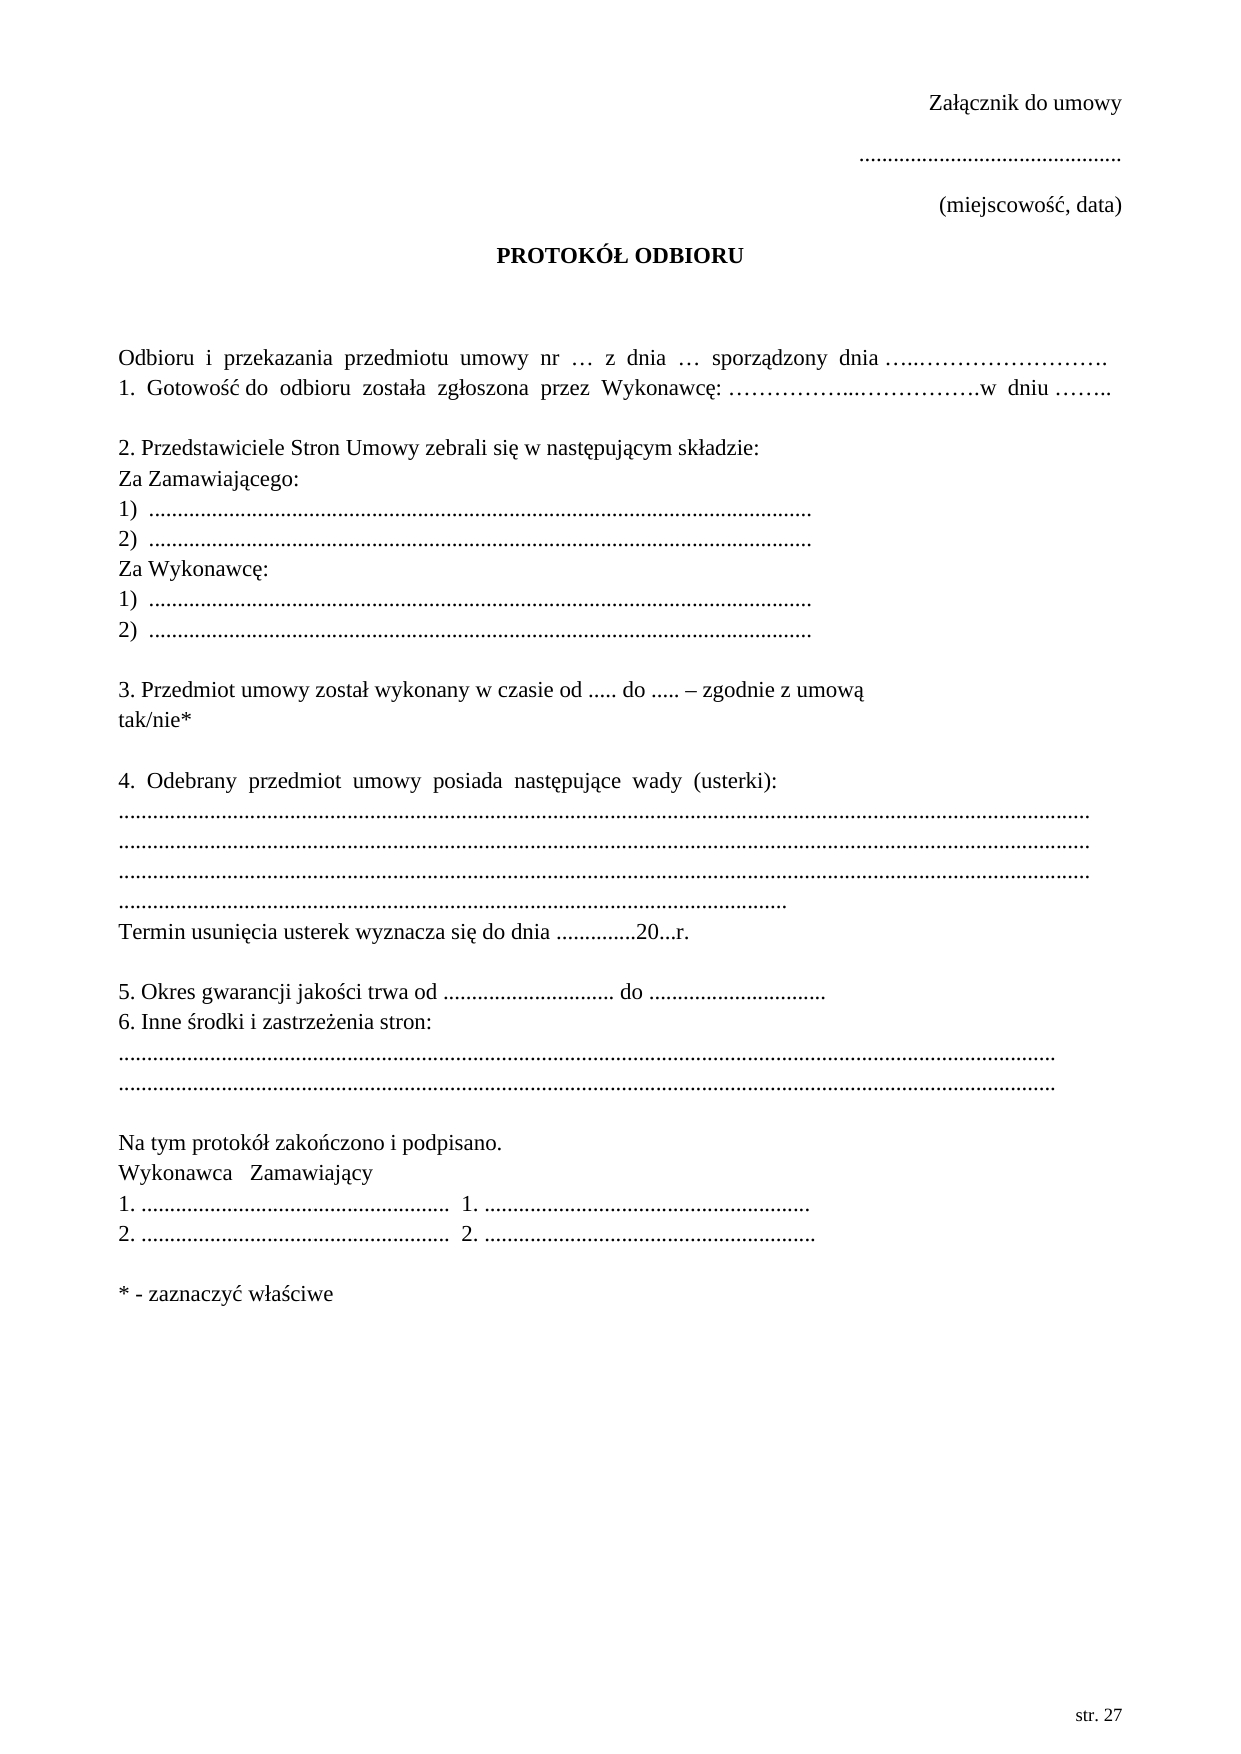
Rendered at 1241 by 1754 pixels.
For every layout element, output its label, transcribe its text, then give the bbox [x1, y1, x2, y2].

text ..................................................................................................................... [118, 888, 1122, 914]
text Odbioru i przekazania przedmiotu umowy nr … z dnia … sporządzony dnia …..……………………. [118, 344, 1122, 370]
text 2) .................................................................................................................... [118, 616, 1122, 642]
text 3. Przedmiot umowy został wykonany w czasie od ..... do ..... – zgodnie z umową [118, 676, 1122, 702]
text 1) .................................................................................................................... [118, 495, 1122, 521]
text 4. Odebrany przedmiot umowy posiada następujące wady (usterki): [118, 767, 1122, 793]
text .......................................................................................................................................................................... [118, 857, 1122, 884]
text Termin usunięcia usterek wyznacza się do dnia ..............20...r. [118, 918, 1122, 944]
text 2. ...................................................... 2. .......................................................... [118, 1220, 1122, 1246]
text Za Zamawiającego: [118, 465, 1122, 491]
text 5. Okres gwarancji jakości trwa od .............................. do ............................... [118, 978, 1122, 1004]
text .......................................................................................................................................................................... [118, 797, 1122, 823]
text .................................................................................................................................................................... [118, 1039, 1122, 1065]
text * - zaznaczyć właściwe [118, 1280, 1122, 1307]
text 1) .................................................................................................................... [118, 586, 1122, 612]
text Na tym protokół zakończono i podpisano. [118, 1129, 1122, 1156]
text .......................................................................................................................................................................... [118, 827, 1122, 853]
text tak/nie* [118, 706, 1122, 733]
text (miejscowość, data) [118, 191, 1122, 217]
text Załącznik do umowy [118, 89, 1122, 115]
text 1. Gotowość do odbioru została zgłoszona przez Wykonawcę: ……………...…………….w dniu …….. [118, 374, 1122, 400]
text 2) .................................................................................................................... [118, 525, 1122, 551]
text 1. ...................................................... 1. ......................................................... [118, 1190, 1122, 1216]
text .............................................. [118, 140, 1122, 166]
text PROTOKÓŁ ODBIORU [118, 242, 1122, 268]
text Za Wykonawcę: [118, 555, 1122, 582]
text .................................................................................................................................................................... [118, 1069, 1122, 1095]
text 6. Inne środki i zastrzeżenia stron: [118, 1008, 1122, 1035]
text 2. Przedstawiciele Stron Umowy zebrali się w następującym składzie: [118, 434, 1122, 461]
text Wykonawca Zamawiający [118, 1159, 1122, 1186]
